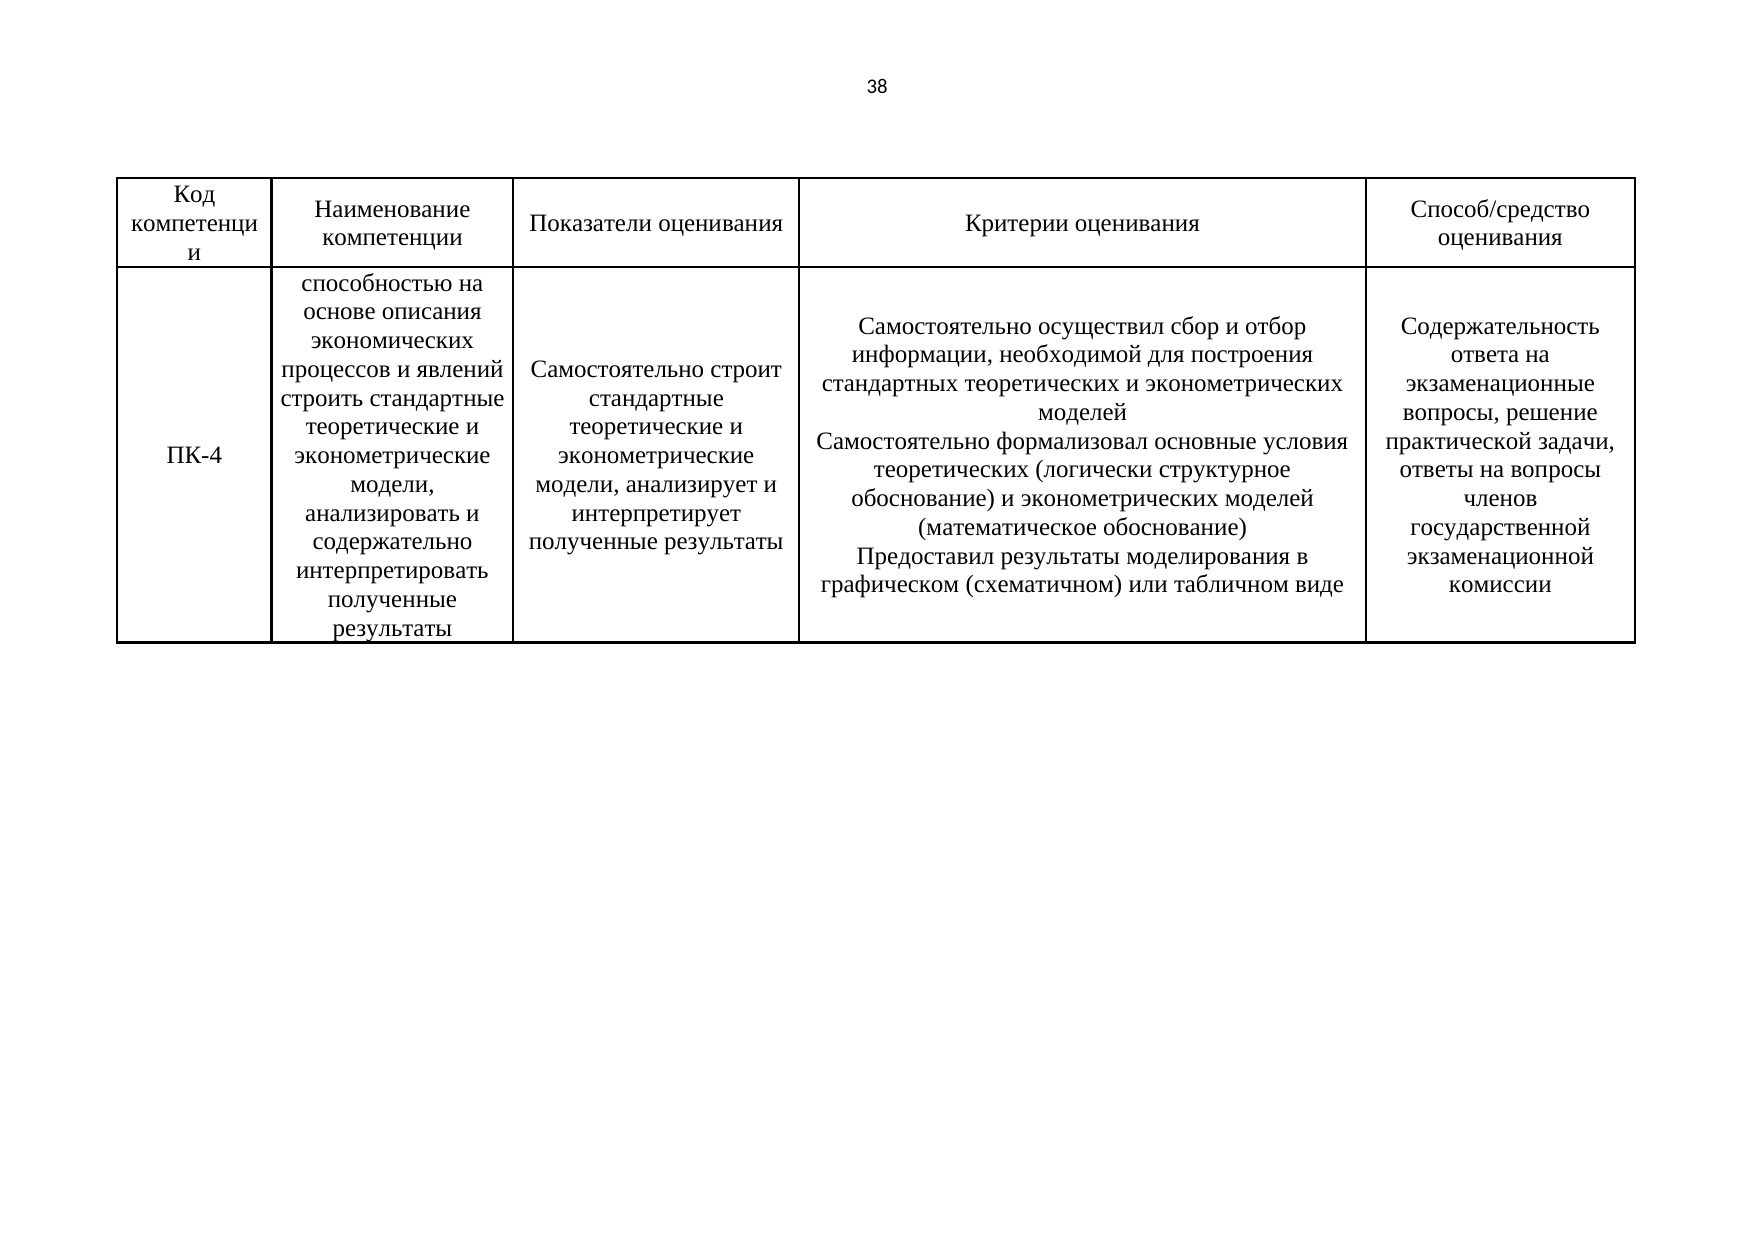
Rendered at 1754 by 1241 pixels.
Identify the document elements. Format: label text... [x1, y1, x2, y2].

table_cell ПК-4 [118, 268, 270, 641]
table_header Показатели оценивания [514, 179, 798, 266]
table_header Критерии оценивания [800, 179, 1365, 266]
table_header Способ/средство оценивания [1367, 179, 1634, 266]
table_cell Самостоятельно осуществил сбор и отбор информации, необходимой для построения стандартных теоретических и эконометрических моделей Самостоятельно формализовал основные условия теоретических (логически структурное обоснование) и эконометрических моделей (математическое обоснование) Предоставил результаты моделирования в графическом (схематичном) или табличном виде [800, 268, 1365, 641]
table_header Код компетенции [118, 179, 270, 266]
table_cell Самостоятельно строит стандартные теоретические и эконометрические модели, анализирует и интерпретирует полученные результаты [514, 268, 798, 641]
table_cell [1367, 268, 1634, 641]
table_cell способностью на основе описания экономических процессов и явлений строить стандартные теоретические и эконометрические модели, анализировать и содержательно интерпретировать полученные результаты [273, 268, 512, 641]
table_header Наименование компетенции [273, 179, 512, 266]
